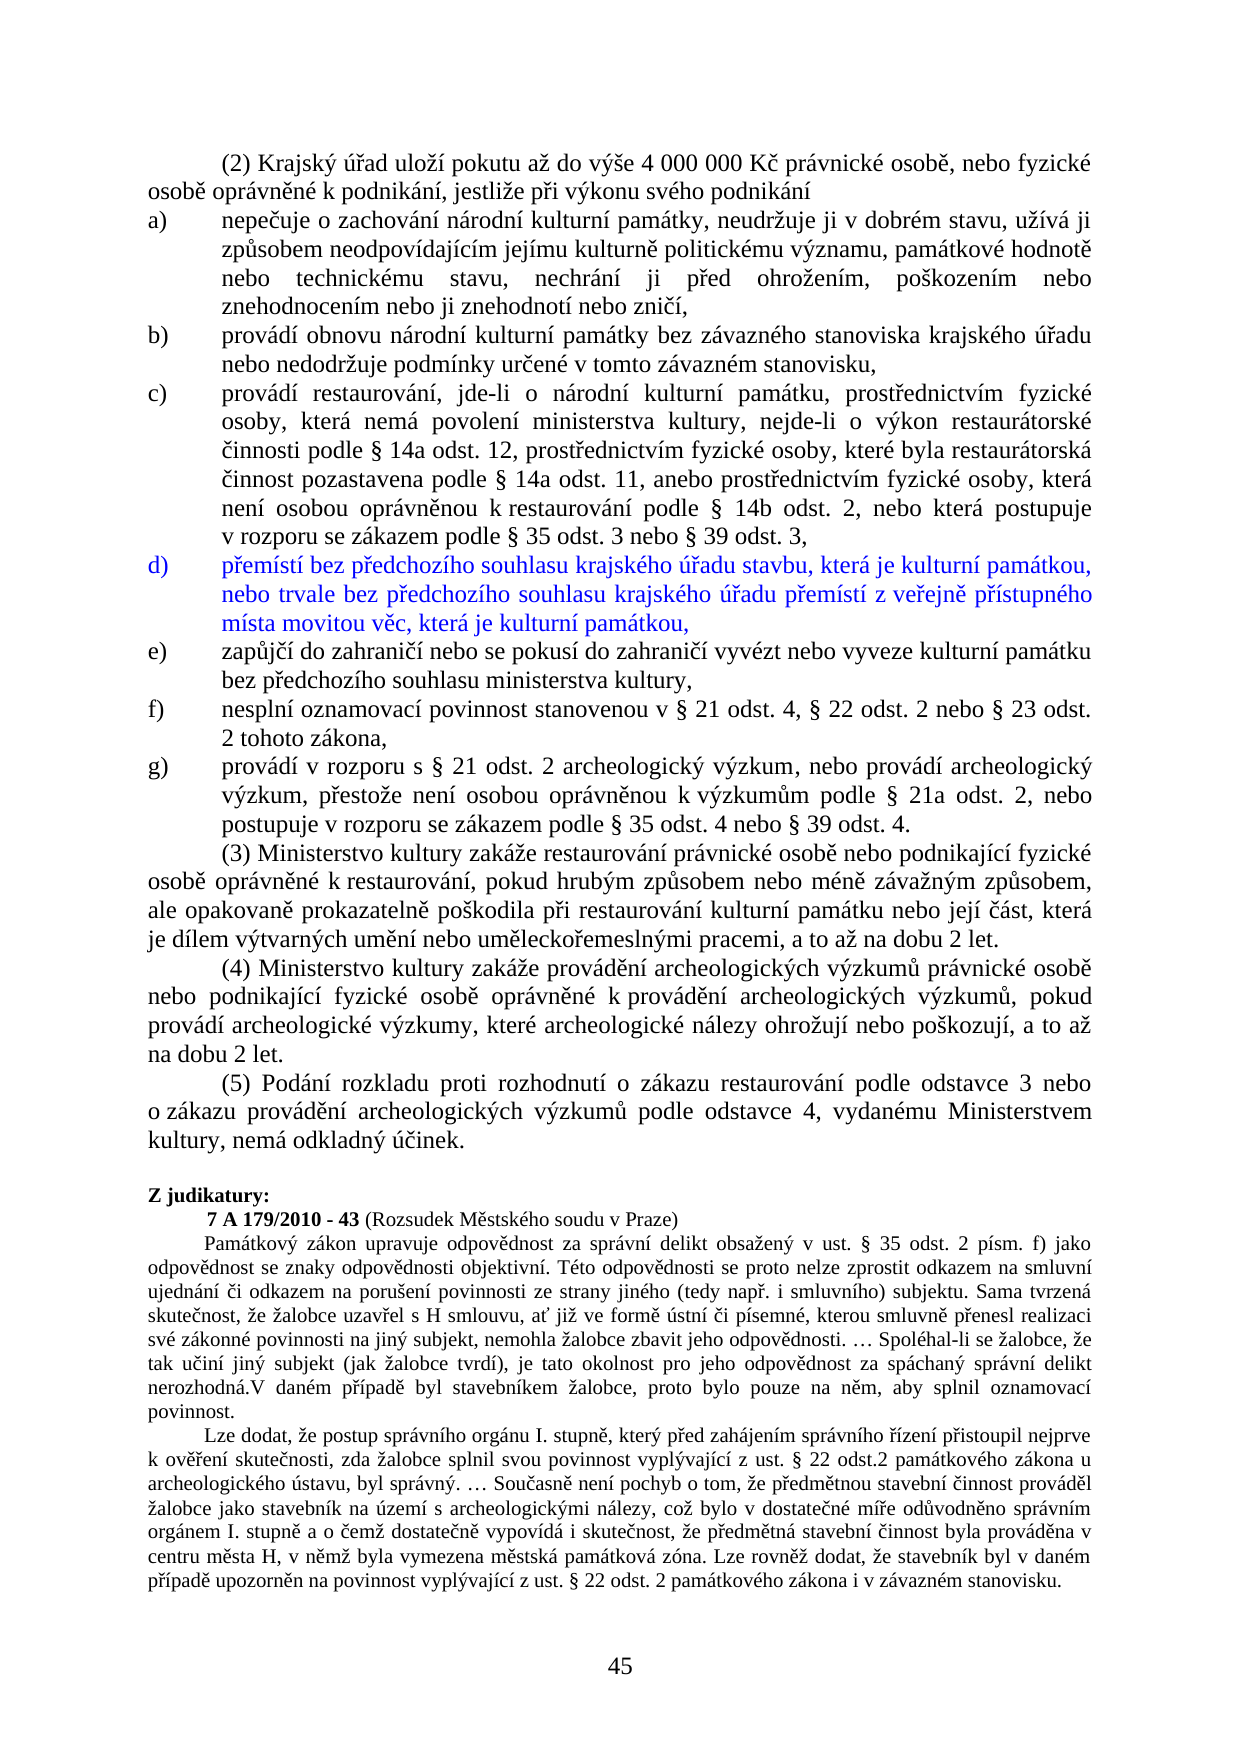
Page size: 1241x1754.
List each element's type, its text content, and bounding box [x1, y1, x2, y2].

text c) provádí restaurování, jde-li o národní kulturní památku, prostřednictvím fyzické osoby, která nemá povolení ministerstva kultury, nejde-li o výkon restaurátorské činnosti podle § 14a odst. 12, prostřednictvím fyzické osoby, které byla restaurátorská činnost pozastavena podle § 14a odst. 11, anebo prostřednictvím fyzické osoby, která není osobou oprávněnou k restaurování podle § 14b odst. 2, nebo která postupuje v rozporu se zákazem podle § 35 odst. 3 nebo § 39 odst. 3, [148, 378, 1093, 550]
text (3) Ministerstvo kultury zakáže restaurování právnické osobě nebo podnikající fyzické osobě oprávněné k restaurování, pokud hrubým způsobem nebo méně závažným způsobem, ale opakovaně prokazatelně poškodila při restaurování kulturní památku nebo její část, která je dílem výtvarných umění nebo uměleckořemeslnými pracemi, a to až na dobu 2 let. [148, 838, 1093, 953]
text e) zapůjčí do zahraničí nebo se pokusí do zahraničí vyvézt nebo vyveze kulturní památku bez předchozího souhlasu ministerstva kultury, [148, 636, 1093, 694]
text (5) Podání rozkladu proti rozhodnutí o zákazu restaurování podle odstavce 3 nebo o zákazu provádění archeologických výzkumů podle odstavce 4, vydanému Ministerstvem kultury, nemá odkladný účinek. [148, 1068, 1093, 1154]
text a) nepečuje o zachování národní kulturní památky, neudržuje ji v dobrém stavu, užívá ji způsobem neodpovídajícím jejímu kulturně politickému významu, památkové hodnotě nebo technickému stavu, nechrání ji před ohrožením, poškozením nebo znehodnocením nebo ji znehodnotí nebo zničí, [148, 205, 1093, 320]
text 179/2010 - 43 (Rozsudek Městského soudu v Praze) [148, 1207, 1093, 1231]
text b) provádí obnovu národní kulturní památky bez závazného stanoviska krajského úřadu nebo nedodržuje podmínky určené v tomto závazném stanovisku, [148, 320, 1093, 378]
text g) provádí v rozporu s § 21 odst. 2 archeologický výzkum, nebo provádí archeologický výzkum, přestože není osobou oprávněnou k výzkumům podle § 21a odst. 2, nebo postupuje v rozporu se zákazem podle § 35 odst. 4 nebo § 39 odst. 4. [148, 751, 1093, 838]
text Památkový zákon upravuje odpovědnost za správní delikt obsažený v ust. § 35 odst. 2 písm. f) jako odpovědnost se znaky odpovědnosti objektivní. Této odpovědnosti se proto nelze zprostit odkazem na smluvní ujednání či odkazem na porušení povinnosti ze strany jiného (tedy např. i smluvního) subjektu. Sama tvrzená skutečnost, že žalobce uzavřel s H smlouvu, ať již ve formě ústní či písemné, kterou smluvně přenesl realizaci své zákonné povinnosti na jiný subjekt, nemohla žalobce zbavit jeho odpovědnosti. … Spoléhal-li se žalobce, že tak učiní jiný subjekt (jak žalobce tvrdí), je tato okolnost pro jeho odpovědnost za spáchaný správní delikt nerozhodná.V daném případě byl stavebníkem žalobce, proto bylo pouze na něm, aby splnil oznamovací povinnost. [148, 1231, 1093, 1423]
text f) nesplní oznamovací povinnost stanovenou v § 21 odst. 4, § 22 odst. 2 nebo § 23 odst. 2 tohoto zákona, [148, 694, 1093, 751]
text Z judikatury: [148, 1183, 1093, 1207]
text (2) Krajský úřad uloží pokutu až do výše 4 000 000 Kč právnické osobě, nebo fyzické osobě oprávněné k podnikání, jestliže při výkonu svého podnikání [148, 148, 1093, 205]
text (4) Ministerstvo kultury zakáže provádění archeologických výzkumů právnické osobě nebo podnikající fyzické osobě oprávněné k provádění archeologických výzkumů, pokud provádí archeologické výzkumy, které archeologické nálezy ohrožují nebo poškozují, a to až na dobu 2 let. [148, 953, 1093, 1068]
text Lze dodat, že postup správního orgánu I. stupně, který před zahájením správního řízení přistoupil nejprve k ověření skutečnosti, zda žalobce splnil svou povinnost vyplývající z ust. § 22 odst.2 památkového zákona u archeologického ústavu, byl správný. … Současně není pochyb o tom, že předmětnou stavební činnost prováděl žalobce jako stavebník na území s archeologickými nálezy, což bylo v dostatečné míře odůvodněno správním orgánem I. stupně a o čemž dostatečně vypovídá i skutečnost, že předmětná stavební činnost byla prováděna v centru města H, v němž byla vymezena městská památková zóna. Lze rovněž dodat, že stavebník byl v daném případě upozorněn na povinnost vyplývající z ust. § 22 odst. 2 památkového zákona i v závazném stanovisku. [148, 1423, 1093, 1592]
text d) přemístí bez předchozího souhlasu krajského úřadu stavbu, která je kulturní památkou, nebo trvale bez předchozího souhlasu krajského úřadu přemístí z veřejně přístupného místa movitou věc, která je kulturní památkou, [148, 550, 1093, 636]
